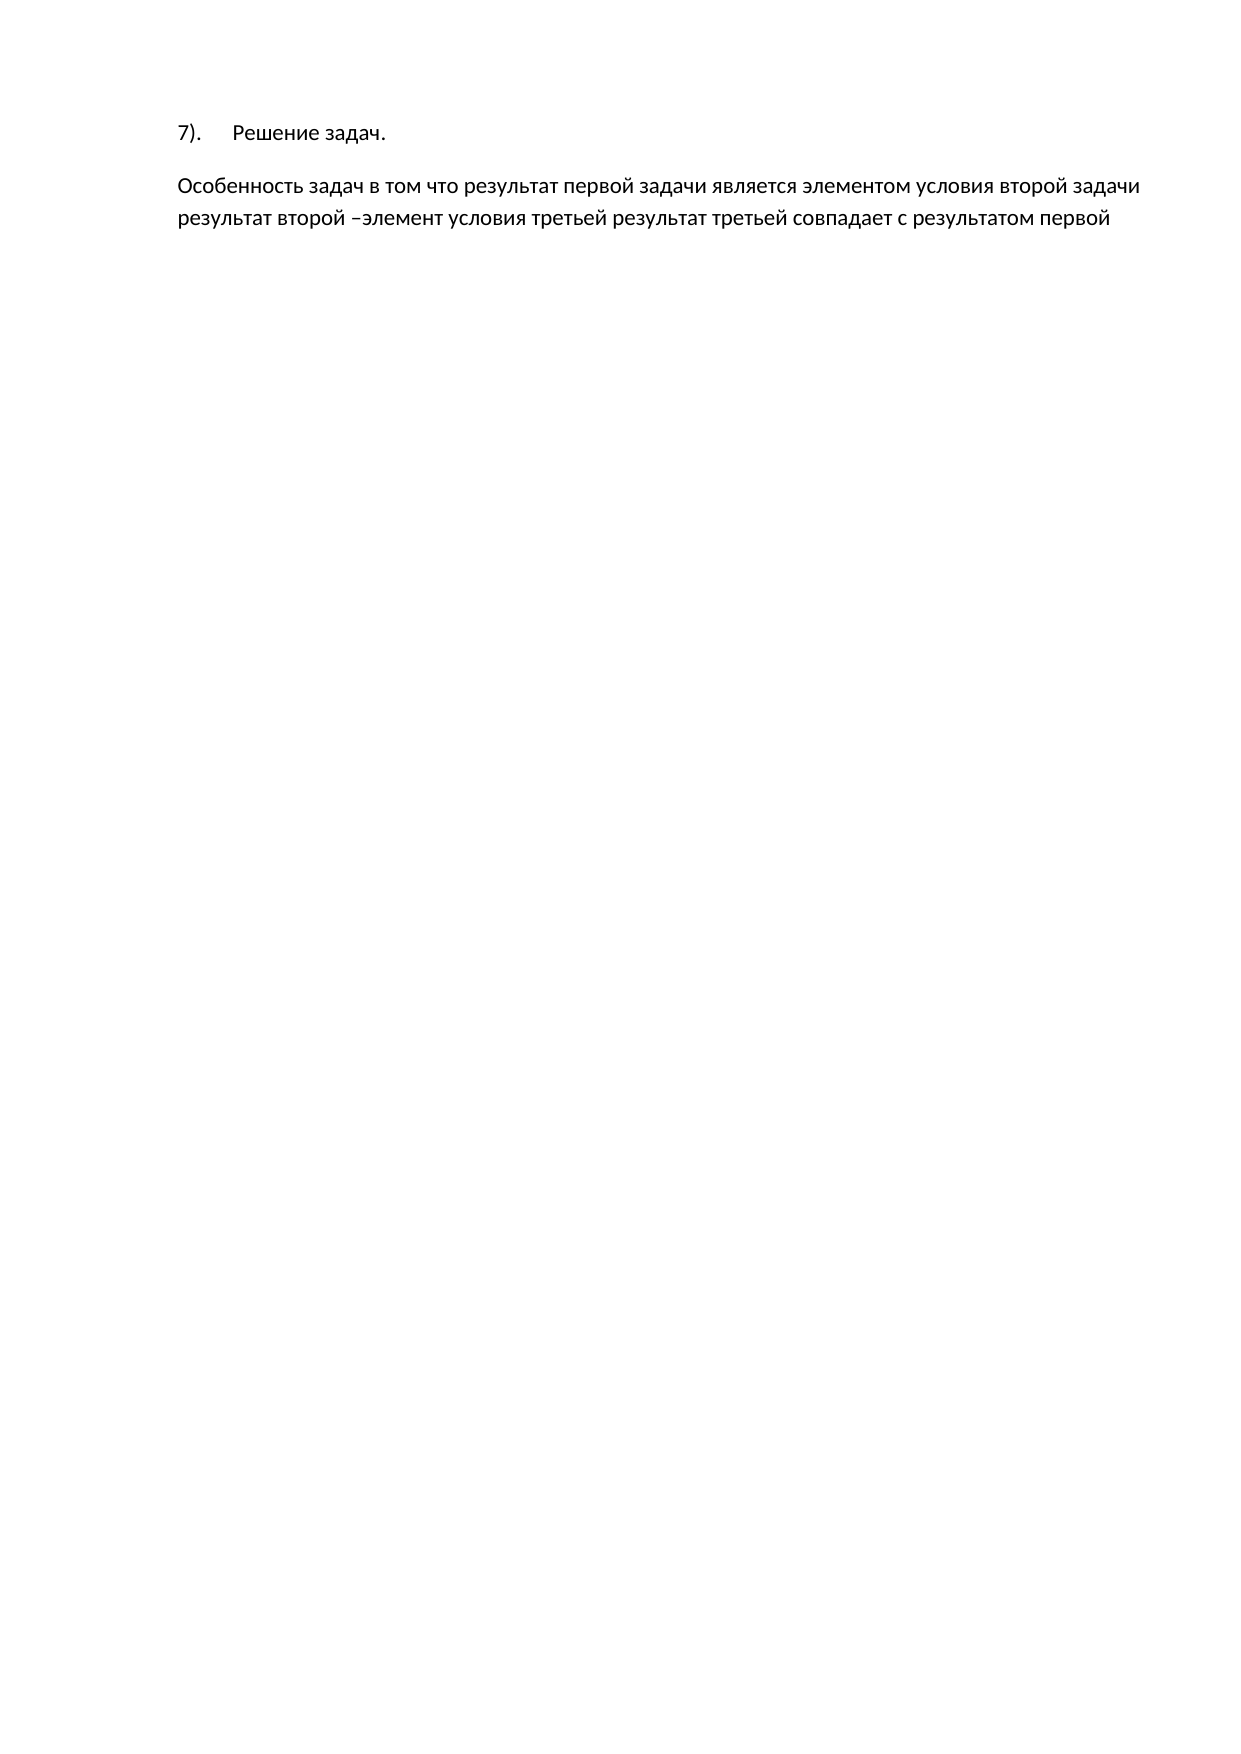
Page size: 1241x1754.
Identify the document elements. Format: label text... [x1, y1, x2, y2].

text 7). Решение задач. [177, 118, 1152, 146]
text Особенность задач в том что результат первой задачи является элементом условия второй задачи результат второй –элемент условия третьей результат третьей совпадает с результатом первой [177, 171, 1152, 231]
